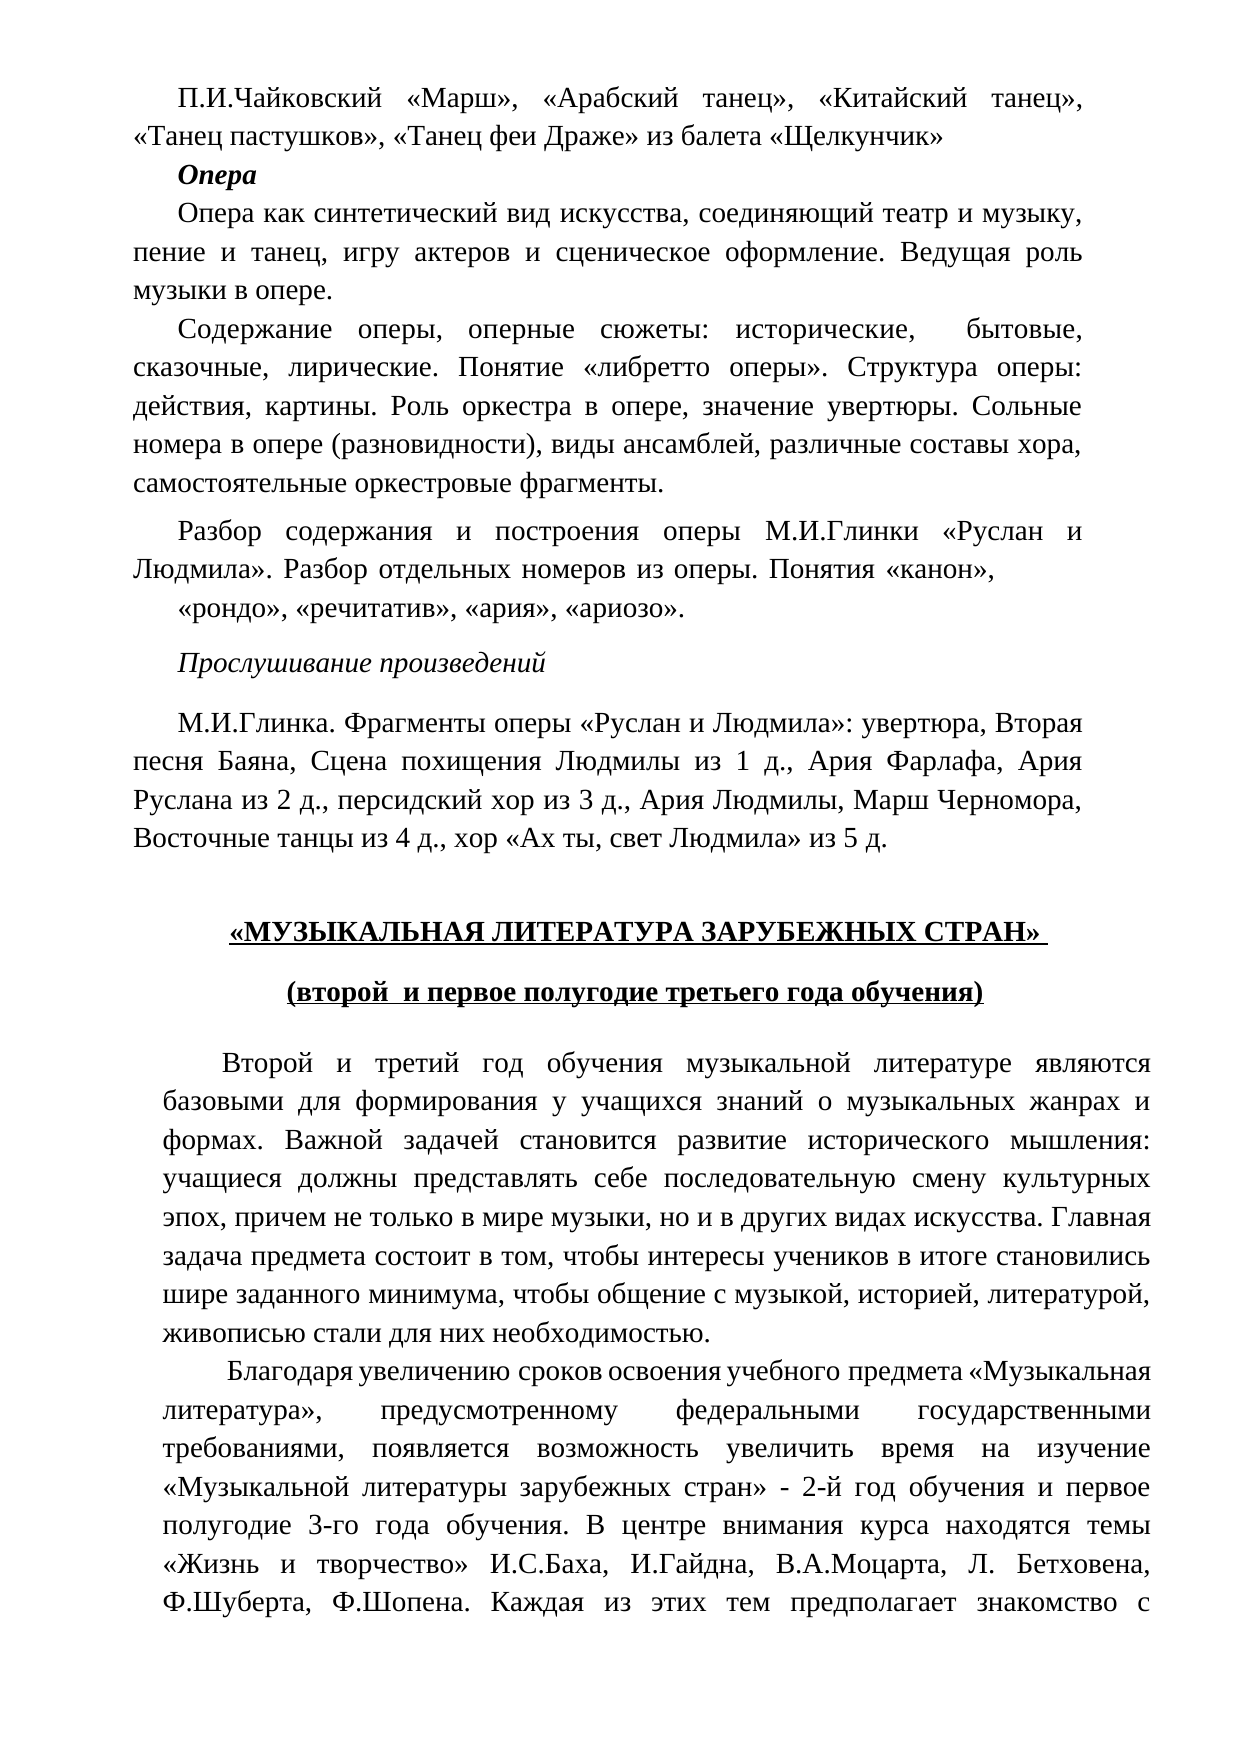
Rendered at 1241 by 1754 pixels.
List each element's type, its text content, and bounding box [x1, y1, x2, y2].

text (второй и первое полугодие третьего года обучения) [118, 974, 1152, 1007]
text Опера как синтетический вид искусства, соединяющий театр и музыку, пение и танец, игру актеров и сценическое оформление. Ведущая роль музыки в опере. [133, 195, 1083, 306]
text П.И.Чайковский «Марш», «Арабский танец», «Китайский танец», «Танец пастушков», «Танец феи Драже» из балета «Щелкунчик» [133, 80, 1084, 152]
text Содержание оперы, оперные сюжеты: исторические, бытовые, сказочные, лирические. Понятие «либретто оперы». Структура оперы: действия, картины. Роль оркестра в опере, значение увертюры. Сольные номера в опере (разновидности), виды ансамблей, различные составы хора, самостоятельные оркестровые фрагменты. [133, 311, 1083, 499]
text Разбор содержания и построения оперы М.И.Глинки «Руслан и Людмила». Разбор отдельных номеров из оперы. Понятия «канон», [133, 513, 1082, 585]
text Второй и третий год обучения музыкальной литературе являются базовыми для формирования у учащихся знаний о музыкальных жанрах и формах. Важной задачей становится развитие исторического мышления: учащиеся должны представлять себе последовательную смену культурных эпох, причем не только в мире музыки, но и в других видах искусства. Главная задача предмета состоит в том, чтобы интересы учеников в итоге становились шире заданного минимума, чтобы общение с музыкой, историей, литературой, живописью стали для них необходимостью. [162, 1045, 1152, 1348]
text «рондо», «речитатив», «ария», «ариозо». [133, 590, 1152, 624]
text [162, 1353, 1152, 1618]
text Прослушивание произведений [133, 645, 1152, 679]
subtitle Опера [133, 157, 1152, 190]
text «МУЗЫКАЛЬНАЯ ЛИТЕРАТУРА ЗАРУБЕЖНЫХ СТРАН» [118, 914, 1152, 948]
text М.И.Глинка. Фрагменты оперы «Руслан и Людмила»: увертюра, Вторая песня Баяна, Сцена похищения Людмилы из 1 д., Ария Фарлафа, Ария Руслана из 2 д., персидский хор из 3 д., Ария Людмилы, Марш Черномора, Восточные танцы из 4 д., хор «Ах ты, свет Людмила» из 5 д. [133, 705, 1084, 854]
